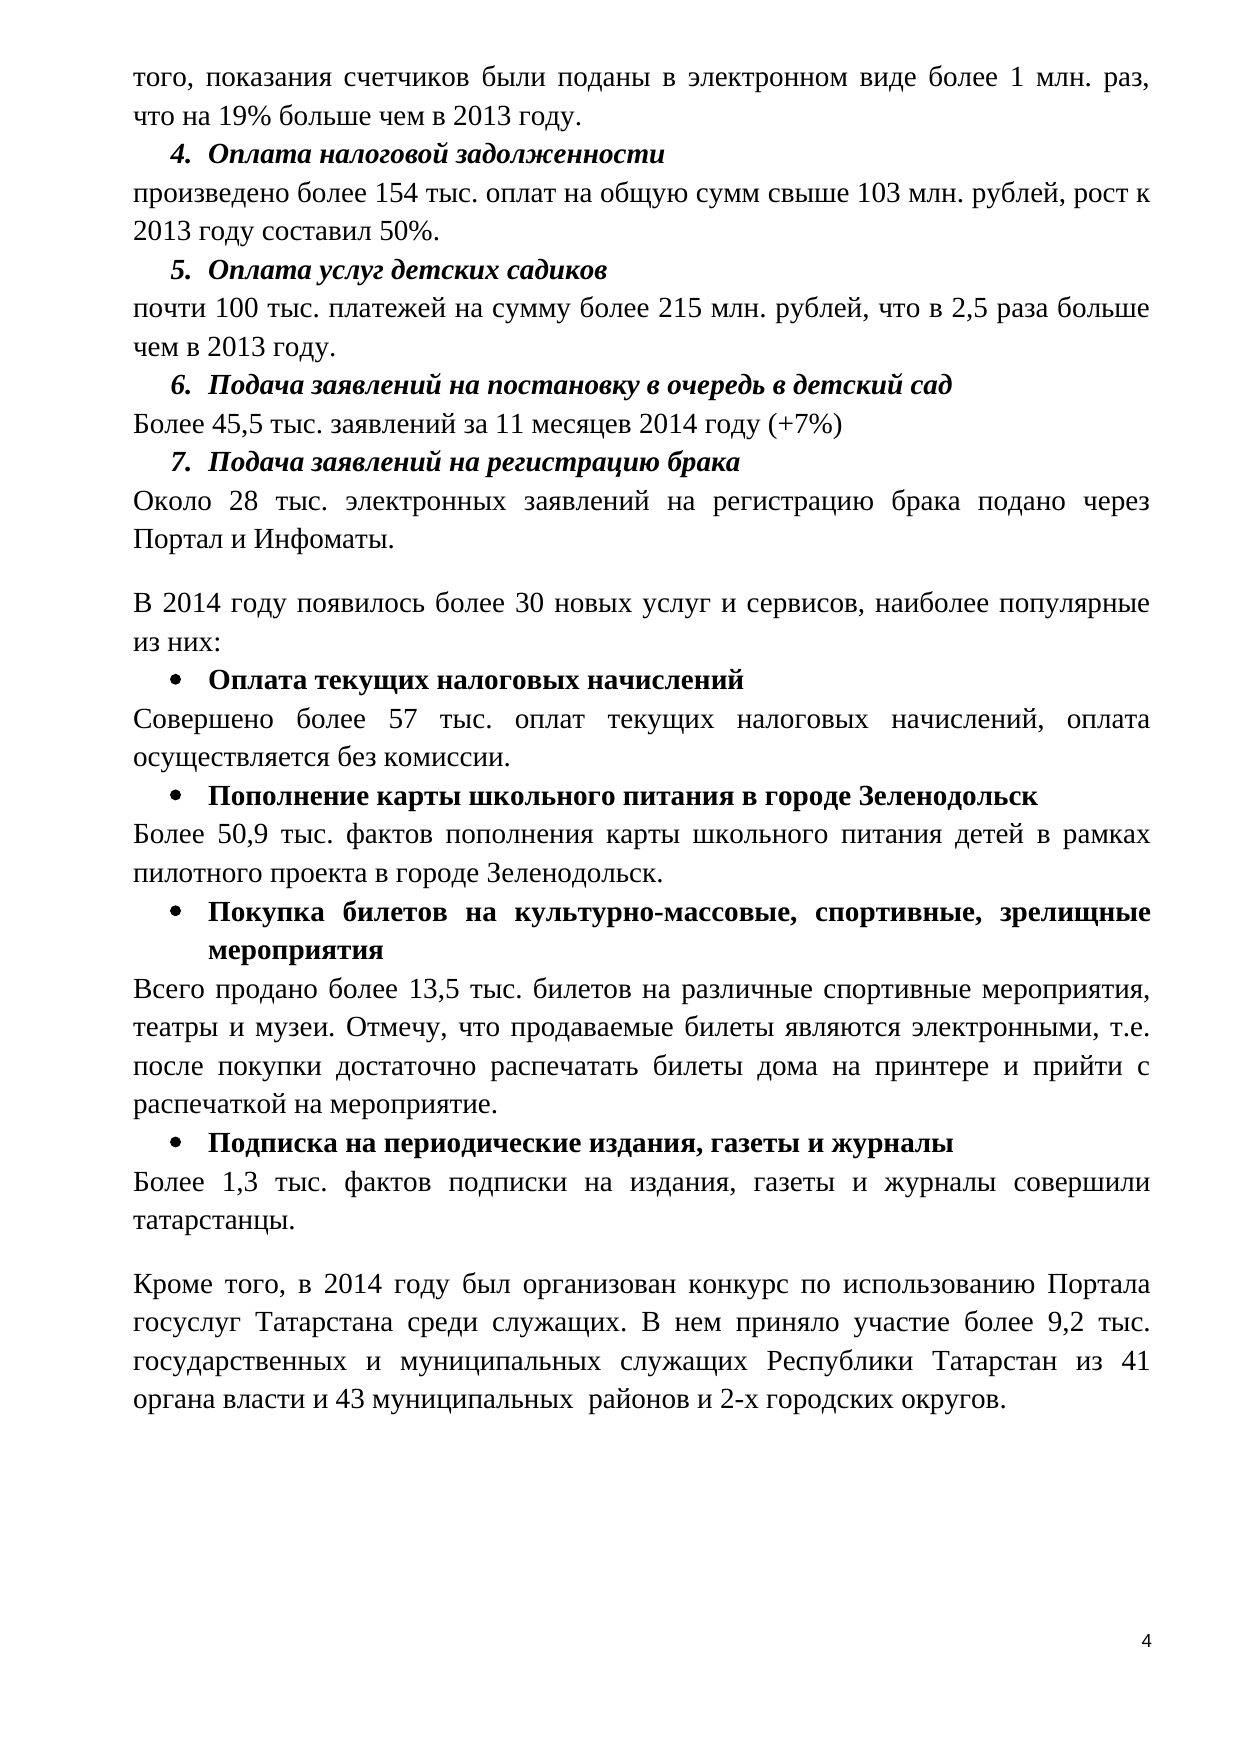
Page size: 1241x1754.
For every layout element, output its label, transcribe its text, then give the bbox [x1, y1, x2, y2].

text Более 45,5 тыс. заявлений за 11 месяцев 2014 году (+7%) [133, 406, 1152, 439]
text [133, 59, 1152, 131]
text Более 1,3 тыс. фактов подписки на издания, газеты и журналы совершили татарстанцы. [133, 1164, 1152, 1236]
text Кроме того, в 2014 году был организован конкурс по использованию Портала госуслуг Татарстана среди служащих. В нем приняло участие более 9,2 тыс. государственных и муниципальных служащих Республики Татарстан из 41 органа власти и 43 муниципальных районов и 2-х городских округов. [133, 1266, 1152, 1415]
text В 2014 году появилось более 30 новых услуг и сервисов, наиболее популярные из них: [133, 585, 1152, 657]
list Пополнение карты школьного питания в городе Зеленодольск [170, 778, 1152, 812]
text Совершено более 57 тыс. оплат текущих налоговых начислений, оплата осуществляется без комиссии. [133, 701, 1152, 773]
text Более 50,9 тыс. фактов пополнения карты школьного питания детей в рамках пилотного проекта в городе Зеленодольск. [133, 817, 1152, 889]
list Оплата текущих налоговых начислений [170, 662, 1152, 696]
list Покупка билетов на культурно-массовые, спортивные, зрелищные мероприятия [170, 894, 1152, 966]
list Подача заявлений на постановку в очередь в детский сад [170, 367, 1152, 401]
list Подписка на периодические издания, газеты и журналы [170, 1125, 1152, 1159]
text Всего продано более 13,5 тыс. билетов на различные спортивные мероприятия, театры и музеи. Отмечу, что продаваемые билеты являются электронными, т.е. после покупки достаточно распечатать билеты дома на принтере и прийти с распечаткой на мероприятие. [133, 971, 1152, 1120]
list Оплата услуг детских садиков [170, 252, 1152, 285]
text произведено более 154 тыс. оплат на общую сумм свыше 103 млн. рублей, рост к 2013 году составил 50%. [133, 175, 1152, 247]
text почти 100 тыс. платежей на сумму более 215 млн. рублей, что в 2,5 раза больше чем в 2013 году. [133, 290, 1152, 362]
text Около 28 тыс. электронных заявлений на регистрацию брака подано через Портал и Инфоматы. [133, 483, 1152, 555]
list Оплата налоговой задолженности [170, 136, 1152, 170]
list Подача заявлений на регистрацию брака [170, 444, 1152, 478]
